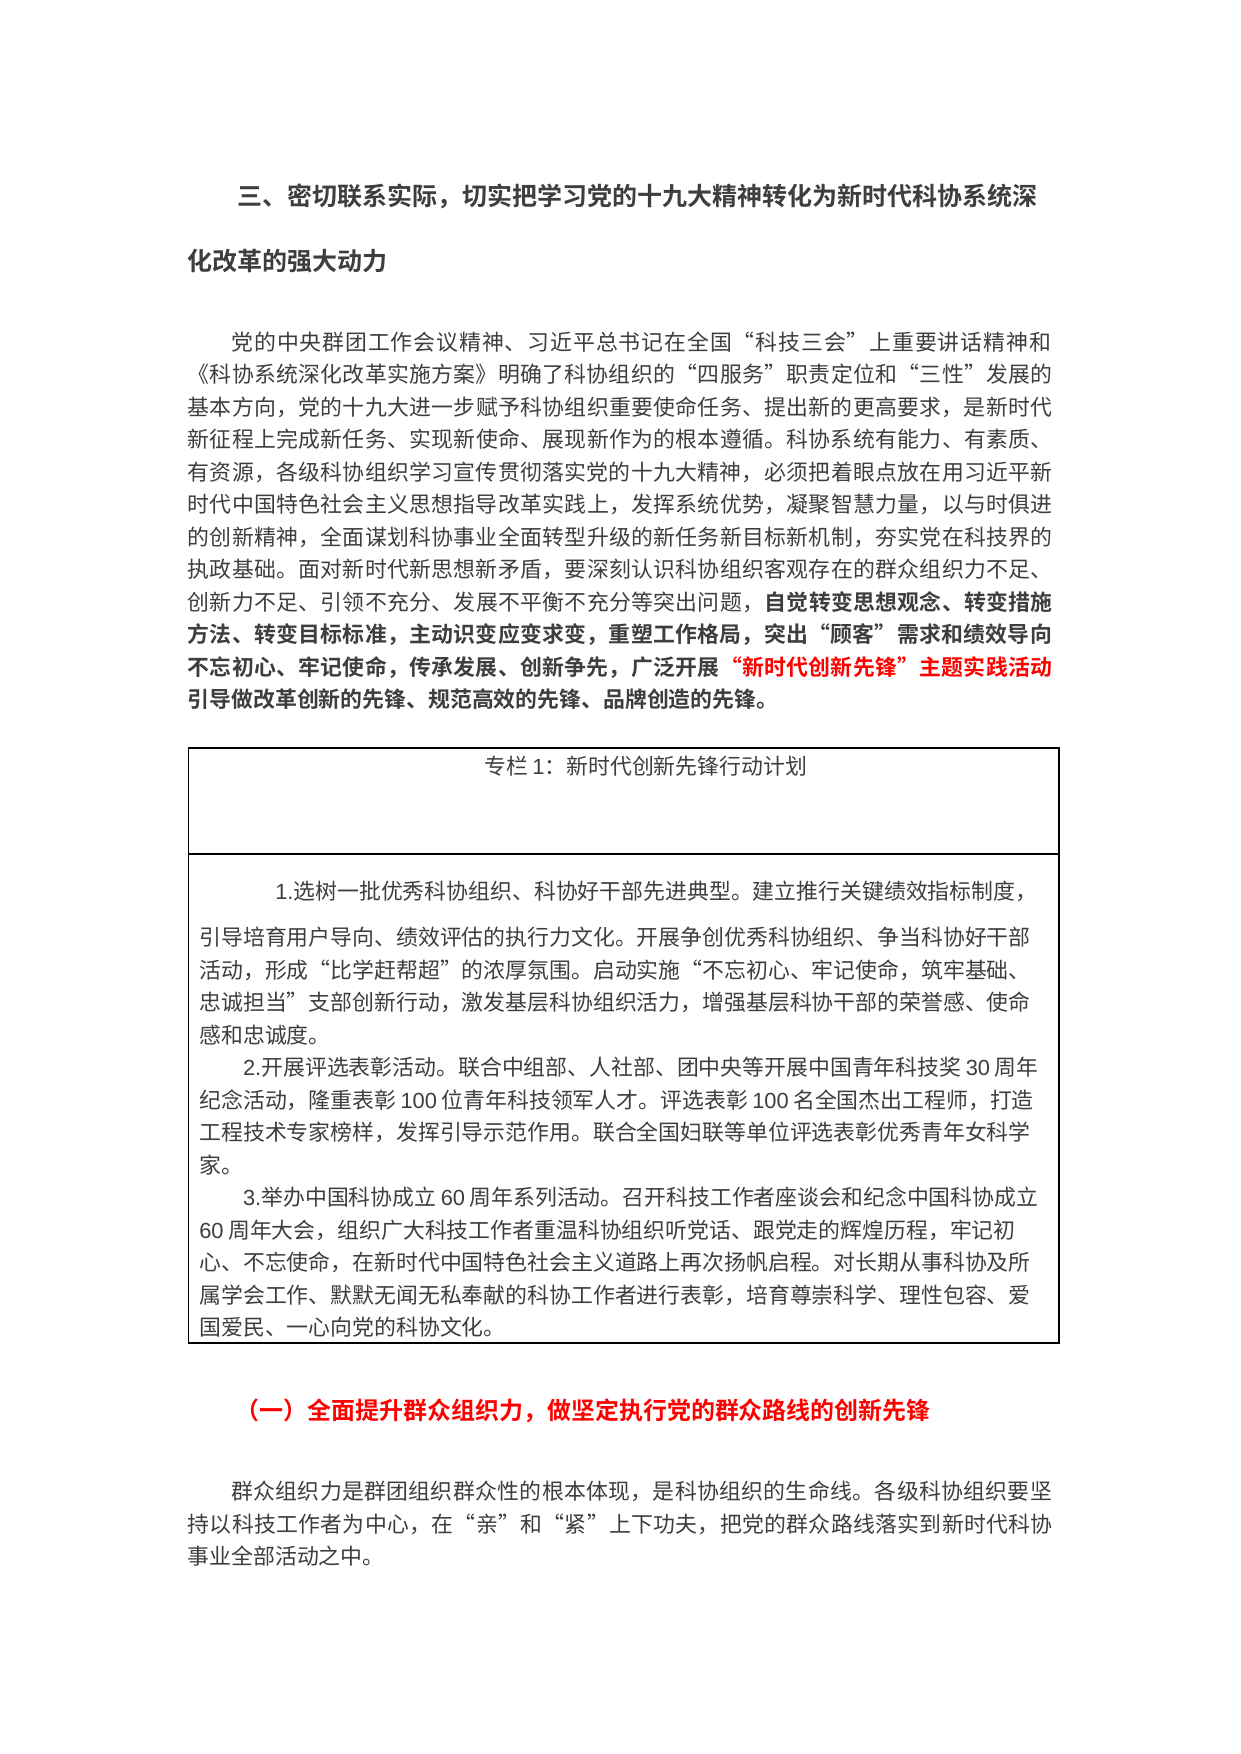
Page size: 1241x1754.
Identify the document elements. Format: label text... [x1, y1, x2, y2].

text 群众组织力是群团组织群众性的根本体现，是科协组织的生命线。各级科协组织要坚持以科技工作者为中心，在“亲”和“紧”上下功夫，把党的群众路线落实到新时代科协事业全部活动之中。 [187, 1474, 1053, 1571]
table_header 专栏1：新时代创新先锋行动计划 [189, 749, 1058, 853]
text 三、密切联系实际，切实把学习党的十九大精神转化为新时代科协系统深化改革的强大动力 [187, 162, 1053, 292]
text 党的中央群团工作会议精神、习近平总书记在全国“科技三会”上重要讲话精神和《科协系统深化改革实施方案》明确了科协组织的“四服务”职责定位和“三性”发展的基本方向，党的十九大进一步赋予科协组织重要使命任务、提出新的更高要求，是新时代新征程上完成新任务、实现新使命、展现新作为的根本遵循。科协系统有能力、有素质、有资源，各级科协组织学习宣传贯彻落实党的十九大精神，必须把着眼点放在用习近平新时代中国特色社会主义思想指导改革实践上，发挥系统优势，凝聚智慧力量，以与时俱进的创新精神，全面谋划科协事业全面转型升级的新任务新目标新机制，夯实党在科技界的执政基础。面对新时代新思想新矛盾，要深刻认识科协组织客观存在的群众组织力不足、创新力不足、引领不充分、发展不平衡不充分等突出问题，自觉转变思想观念、转变措施方法、转变目标标准，主动识变应变求变，重塑工作格局，突出“顾客”需求和绩效导向，不忘初心、牢记使命，传承发展、创新争先，广泛开展“新时代创新先锋”主题实践活动，引导做改革创新的先锋、规范高效的先锋、品牌创造的先锋。 [187, 324, 1053, 714]
text （一）全面提升群众组织力，做坚定执行党的群众路线的创新先锋 [187, 1376, 1053, 1441]
table_cell 1.选树一批优秀科协组织、科协好干部先进典型。建立推行关键绩效指标制度，引导培育用户导向、绩效评估的执行力文化。开展争创优秀科协组织、争当科协好干部活动，形成“比学赶帮超”的浓厚氛围。启动实施“不忘初心、牢记使命，筑牢基础、忠诚担当”支部创新行动，激发基层科协组织活力，增强基层科协干部的荣誉感、使命感和忠诚度。 2.开展评选表彰活动。联合中组部、人社部、团中央等开展中国青年科技奖30周年纪念活动，隆重表彰100位青年科技领军人才。评选表彰100名全国杰出工程师，打造工程技术专家榜样，发挥引导示范作用。联合全国妇联等单位评选表彰优秀青年女科学家。 3.举办中国科协成立60周年系列活动。召开科技工作者座谈会和纪念中国科协成立60周年大会，组织广大科技工作者重温科协组织听党话、跟党走的辉煌历程，牢记初心、不忘使命，在新时代中国特色社会主义道路上再次扬帆启程。对长期从事科协及所属学会工作、默默无闻无私奉献的科协工作者进行表彰，培育尊崇科学、理性包容、爱国爱民、一心向党的科协文化。 [189, 855, 1058, 1342]
